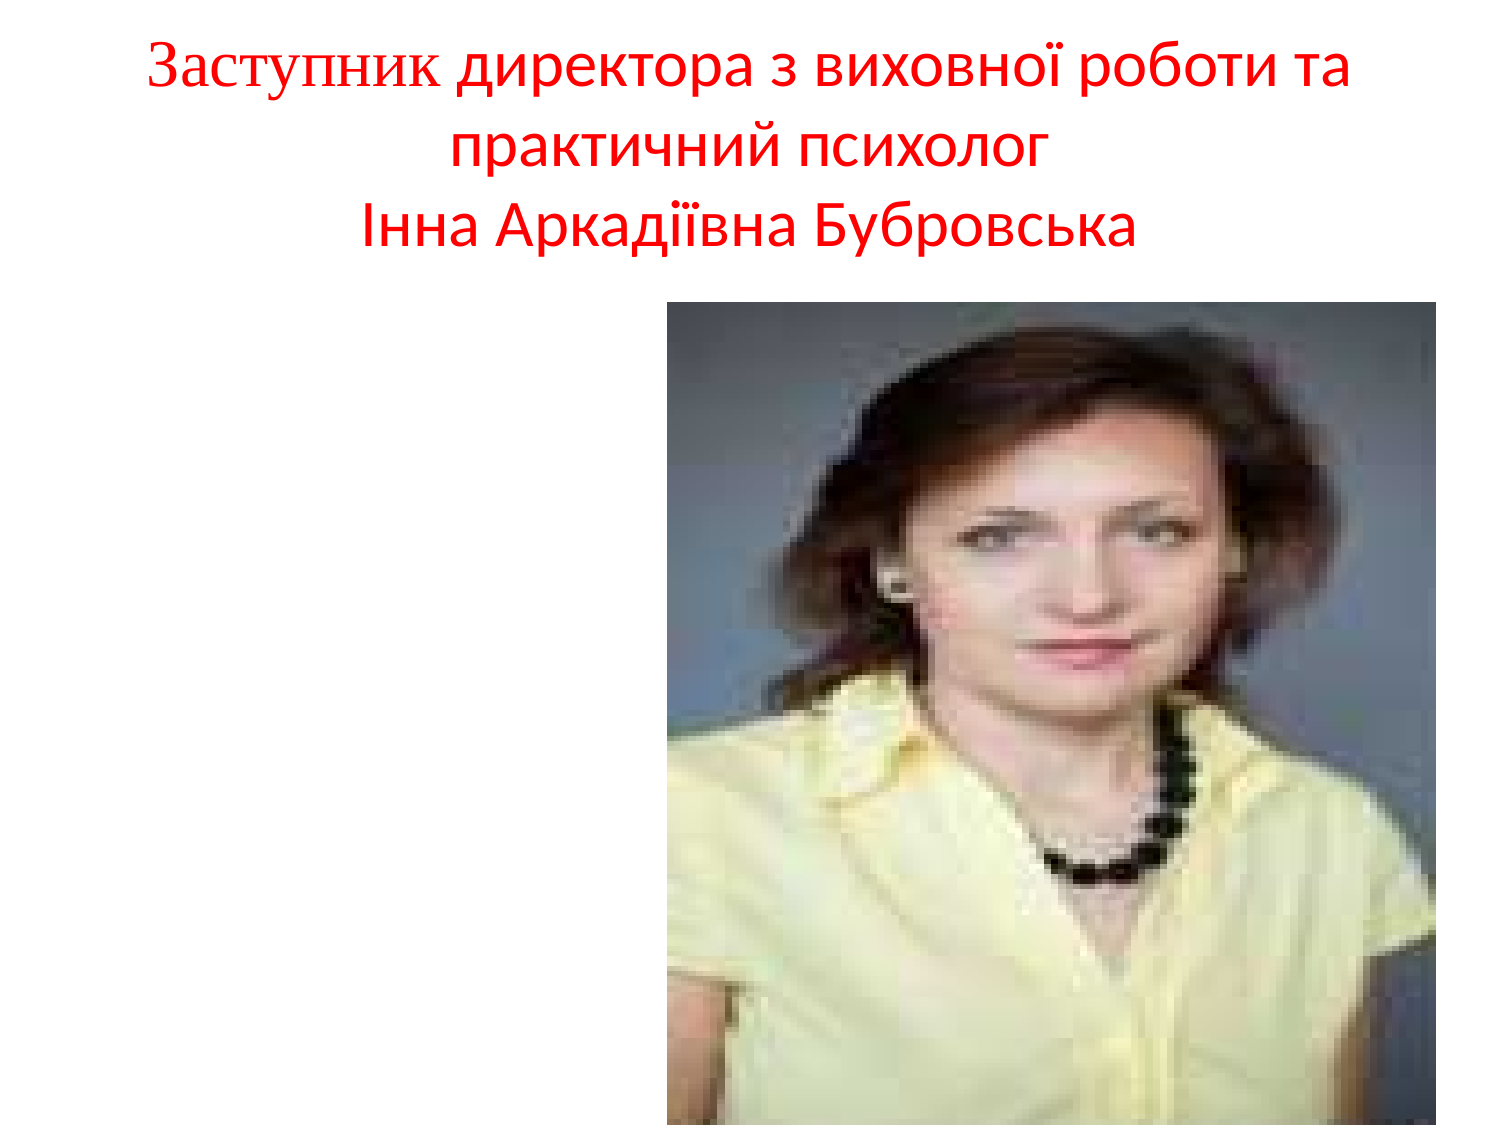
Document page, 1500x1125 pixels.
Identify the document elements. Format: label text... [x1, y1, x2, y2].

picture [666, 302, 1436, 1125]
title Заступник директора з виховної роботи та практичний психолог Інна Аркадіївна Бубровська [75, 0, 1425, 279]
